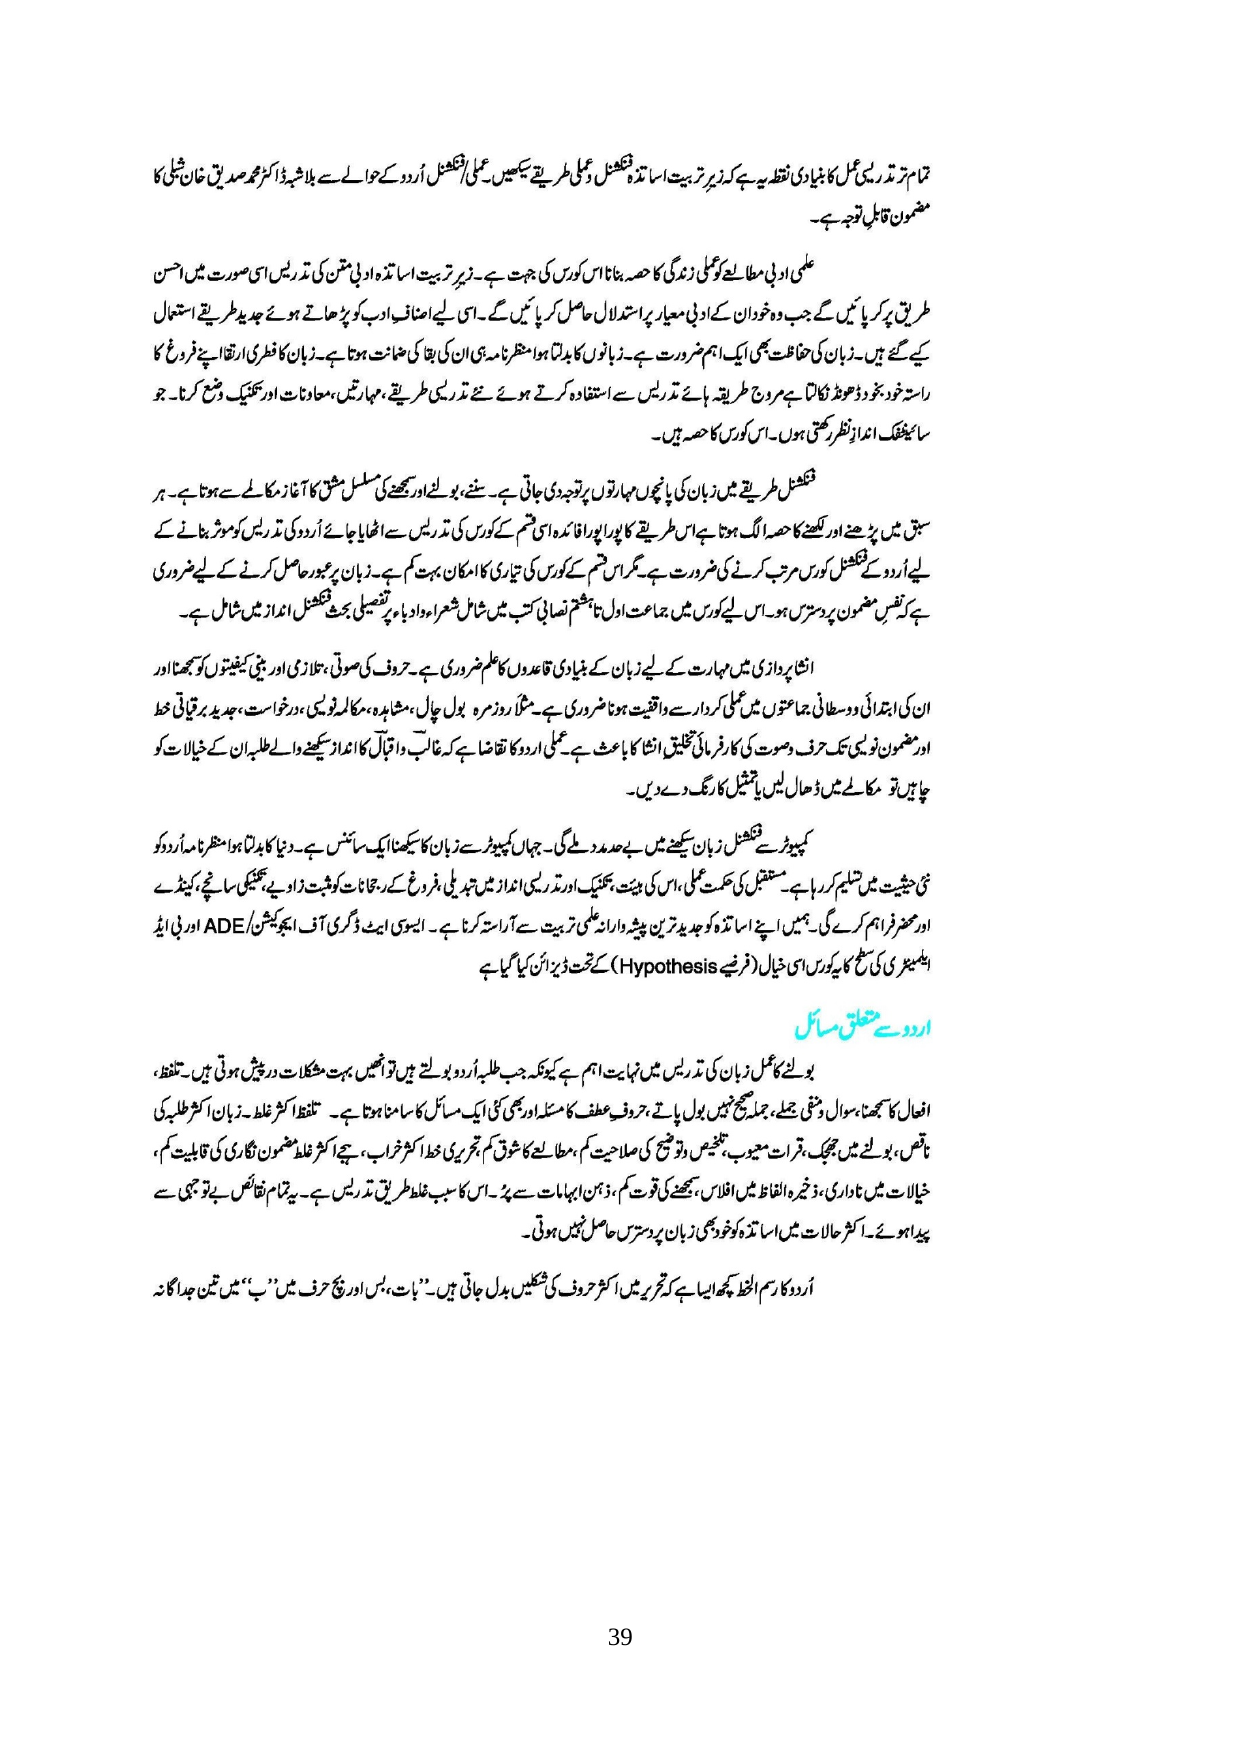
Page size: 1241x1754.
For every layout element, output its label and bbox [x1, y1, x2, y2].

picture [150, 150, 933, 1307]
